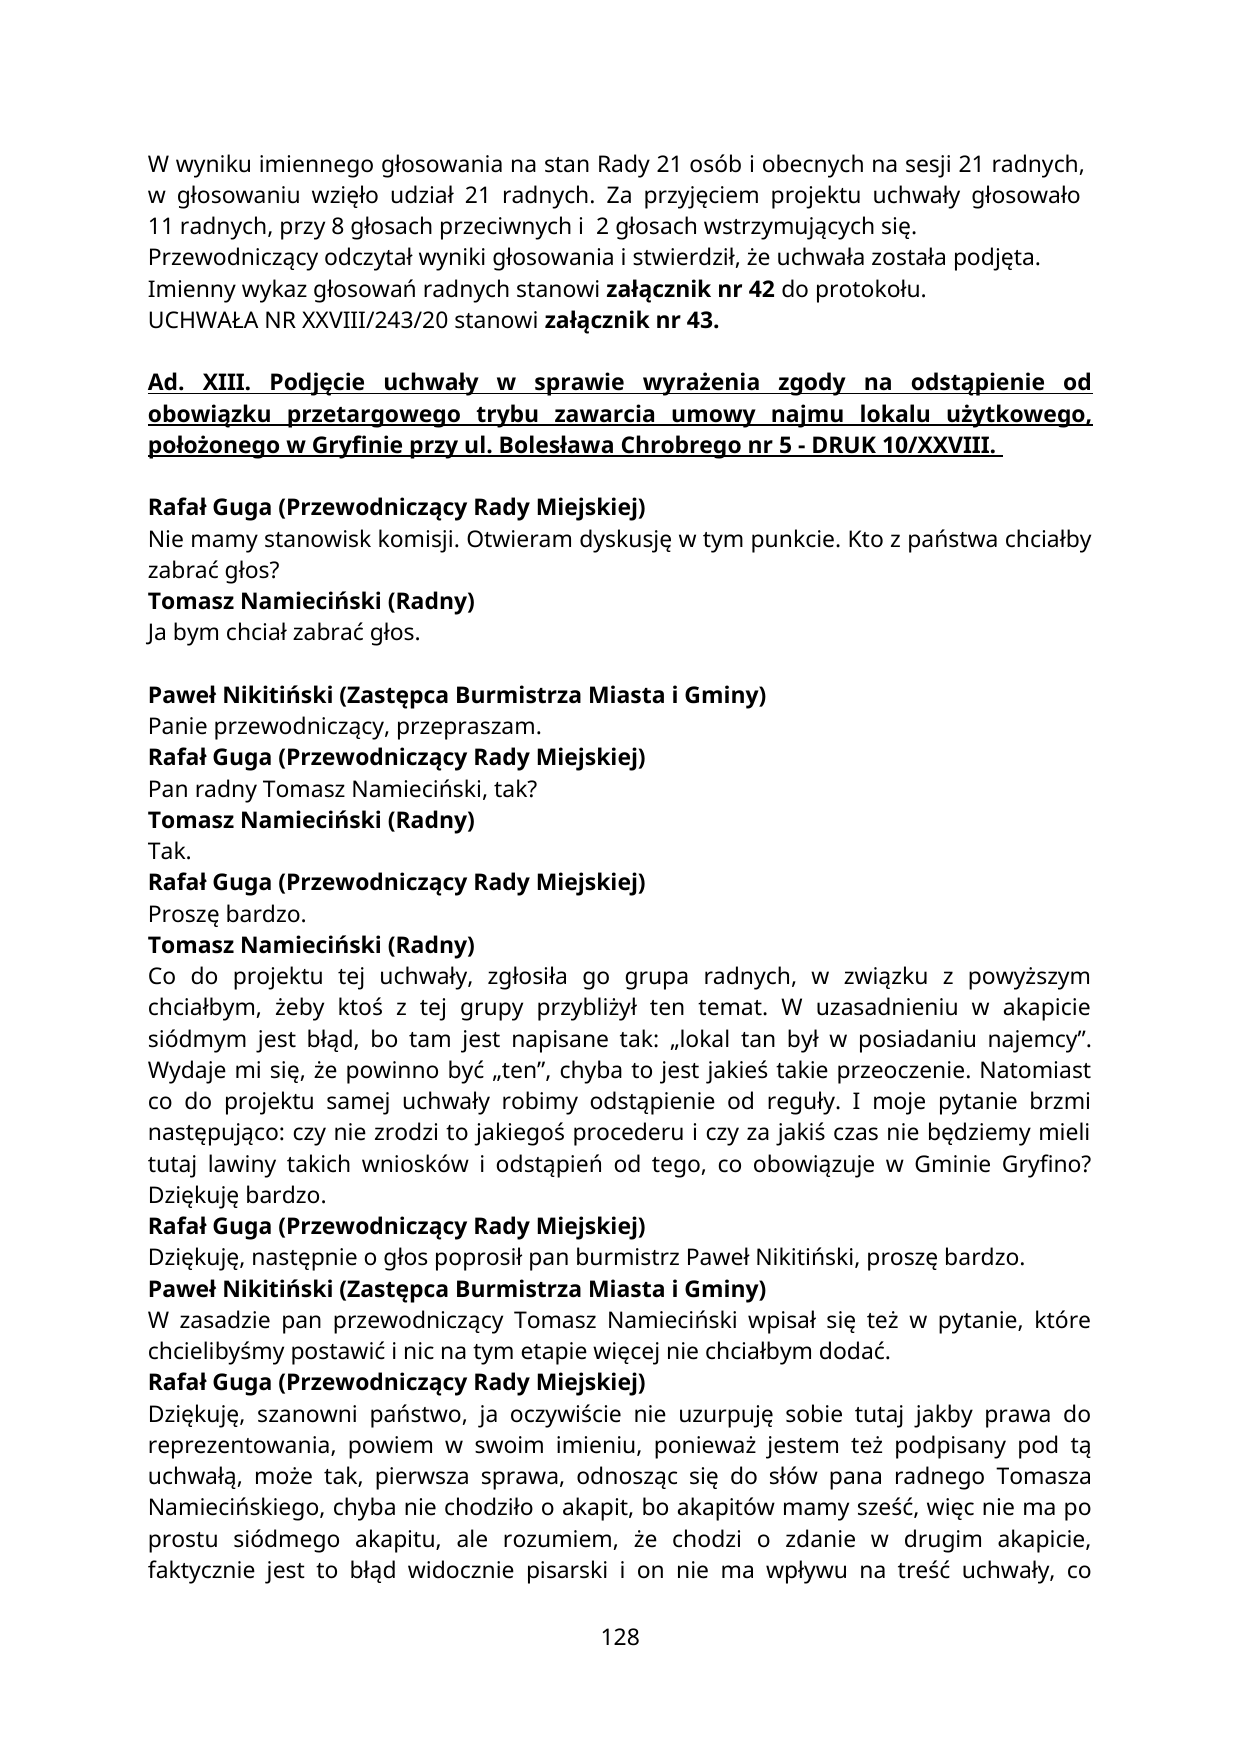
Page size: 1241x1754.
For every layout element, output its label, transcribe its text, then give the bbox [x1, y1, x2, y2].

text Tomasz Namieciński (Radny) [148, 585, 1093, 616]
text Ja bym chciał zabrać głos. [148, 616, 1093, 648]
text Paweł Nikitiński (Zastępca Burmistrza Miasta i Gminy) [148, 679, 1093, 710]
text Pan radny Tomasz Namieciński, tak? [148, 773, 1093, 804]
text Rafał Guga (Przewodniczący Rady Miejskiej) [148, 866, 1093, 898]
text Rafał Guga (Przewodniczący Rady Miejskiej) [148, 741, 1093, 773]
text Tomasz Namieciński (Radny) [148, 804, 1093, 835]
text Imienny wykaz głosowań radnych stanowi załącznik nr 42 do protokołu. [148, 273, 1093, 304]
text Dziękuję, następnie o głos poprosił pan burmistrz Paweł Nikitiński, proszę bardzo. [148, 1241, 1093, 1273]
text W wyniku imiennego głosowania na stan Rady 21 osób i obecnych na sesji 21 radnych, w głosowaniu wzięło udział 21 radnych. Za przyjęciem projektu uchwały głosowało 11 radnych, przy 8 głosach przeciwnych i 2 głosach wstrzymujących się. [148, 148, 1093, 241]
text Paweł Nikitiński (Zastępca Burmistrza Miasta i Gminy) [148, 1273, 1093, 1304]
text Proszę bardzo. [148, 898, 1093, 929]
text Ad. XIII. Podjęcie uchwały w sprawie wyrażenia zgody na odstąpienie od obowiązku przetargowego trybu zawarcia umowy najmu lokalu użytkowego, położonego w Gryfinie przy ul. Bolesława Chrobrego nr 5 - DRUK 10/XXVIII. [148, 426, 1093, 460]
text W zasadzie pan przewodniczący Tomasz Namieciński wpisał się też w pytanie, które chcielibyśmy postawić i nic na tym etapie więcej nie chciałbym dodać. [148, 1304, 1093, 1366]
text Tak. [148, 835, 1093, 866]
text Nie mamy stanowisk komisji. Otwieram dyskusję w tym punkcie. Kto z państwa chciałby zabrać głos? [148, 523, 1093, 585]
text Tomasz Namieciński (Radny) [148, 929, 1093, 960]
text Panie przewodniczący, przepraszam. [148, 710, 1093, 741]
text Rafał Guga (Przewodniczący Rady Miejskiej) [148, 1366, 1093, 1398]
text Rafał Guga (Przewodniczący Rady Miejskiej) [148, 1210, 1093, 1241]
text Ad. XIII. Podjęcie uchwały w sprawie wyrażenia zgody na odstąpienie od obowiązku przetargowego trybu zawarcia umowy najmu lokalu użytkowego, położonego w Gryfinie przy ul. Bolesława Chrobrego nr 5 - DRUK 10/XXVIII. [148, 366, 1093, 393]
text Co do projektu tej uchwały, zgłosiła go grupa radnych, w związku z powyższym chciałbym, żeby ktoś z tej grupy przybliżył ten temat. W uzasadnieniu w akapicie siódmym jest błąd, bo tam jest napisane tak: „lokal tan był w posiadaniu najemcy”. Wydaje mi się, że powinno być „ten”, chyba to jest jakieś takie przeoczenie. Natomiast co do projektu samej uchwały robimy odstąpienie od reguły. I moje pytanie brzmi następująco: czy nie zrodzi to jakiegoś procederu i czy za jakiś czas nie będziemy mieli tutaj lawiny takich wniosków i odstąpień od tego, co obowiązuje w Gminie Gryfino? Dziękuję bardzo. [148, 960, 1093, 1210]
text Ad. XIII. Podjęcie uchwały w sprawie wyrażenia zgody na odstąpienie od obowiązku przetargowego trybu zawarcia umowy najmu lokalu użytkowego, położonego w Gryfinie przy ul. Bolesława Chrobrego nr 5 - DRUK 10/XXVIII. [148, 394, 1093, 424]
text Rafał Guga (Przewodniczący Rady Miejskiej) [148, 491, 1093, 523]
text Przewodniczący odczytał wyniki głosowania i stwierdził, że uchwała została podjęta. [148, 241, 1093, 273]
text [148, 1398, 1093, 1585]
text UCHWAŁA NR XXVIII/243/20 stanowi załącznik nr 43. [148, 304, 1093, 335]
